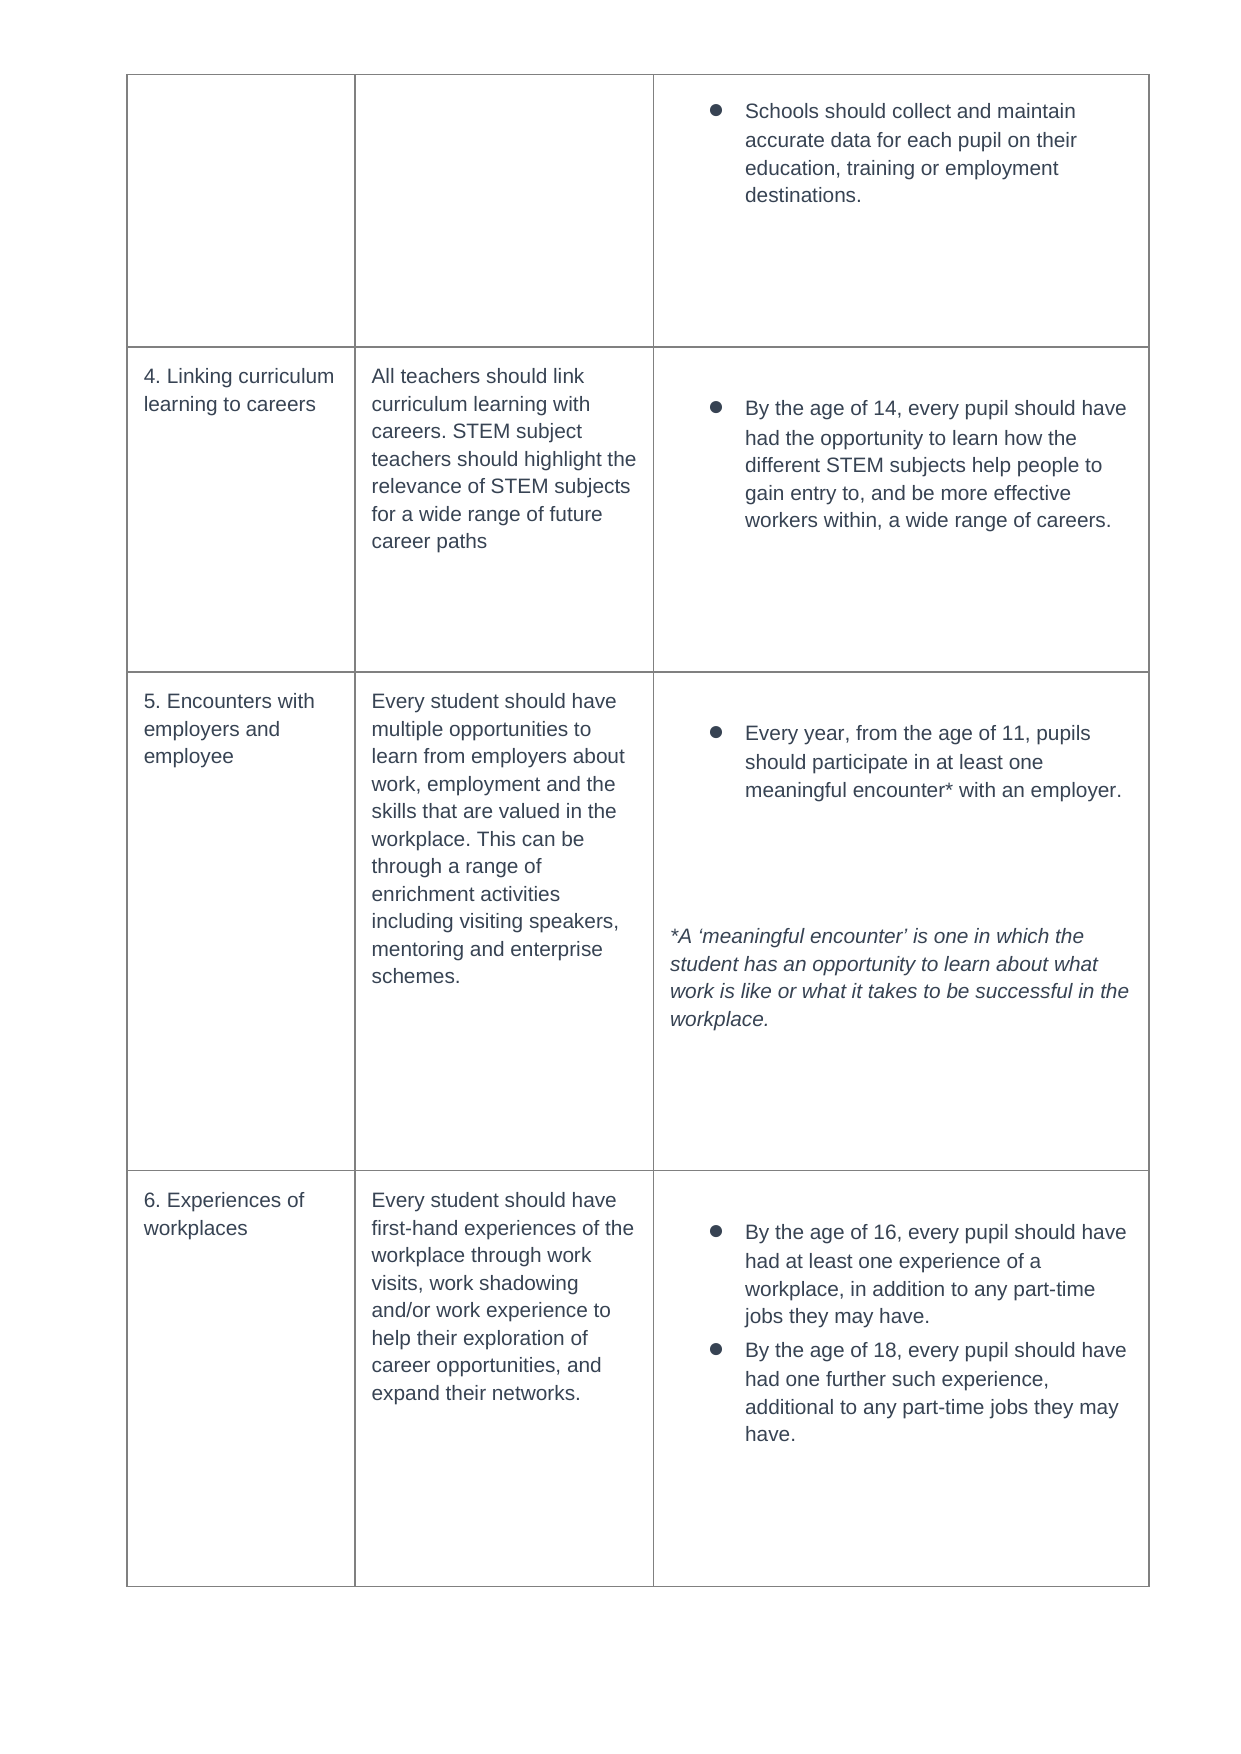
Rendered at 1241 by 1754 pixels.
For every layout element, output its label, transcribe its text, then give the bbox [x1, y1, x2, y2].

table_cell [128, 75, 354, 346]
table_cell Every student should have first-hand experiences of the workplace through work visits, work shadowing and/or work experience to help their exploration of career opportunities, and expand their networks. [356, 1171, 653, 1586]
table_cell Every student should have multiple opportunities to learn from employers about work, employment and the skills that are valued in the workplace. This can be through a range of enrichment activities including visiting speakers, mentoring and enterprise schemes. [356, 673, 653, 1170]
table_cell 5. Encounters with employers and employee [128, 673, 354, 1170]
table_cell 6. Experiences of workplaces [128, 1171, 354, 1586]
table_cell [654, 75, 1148, 346]
table_cell Every year, from the age of 11, pupils should participate in at least one meaningful encounter* with an employer. *A ‘meaningful encounter’ is one in which the student has an opportunity to learn about what work is like or what it takes to be successful in the workplace. [654, 673, 1148, 1170]
table_cell All teachers should link curriculum learning with careers. STEM subject teachers should highlight the relevance of STEM subjects for a wide range of future career paths [356, 348, 653, 671]
table_cell By the age of 14, every pupil should have had the opportunity to learn how the different STEM subjects help people to gain entry to, and be more effective workers within, a wide range of careers. [654, 348, 1148, 671]
table_cell 4. Linking curriculum learning to careers [128, 348, 354, 671]
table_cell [356, 75, 653, 346]
table_cell By the age of 16, every pupil should have had at least one experience of a workplace, in addition to any part-time jobs they may have. By the age of 18, every pupil should have had one further such experience, additional to any part-time jobs they may have. [654, 1171, 1148, 1586]
